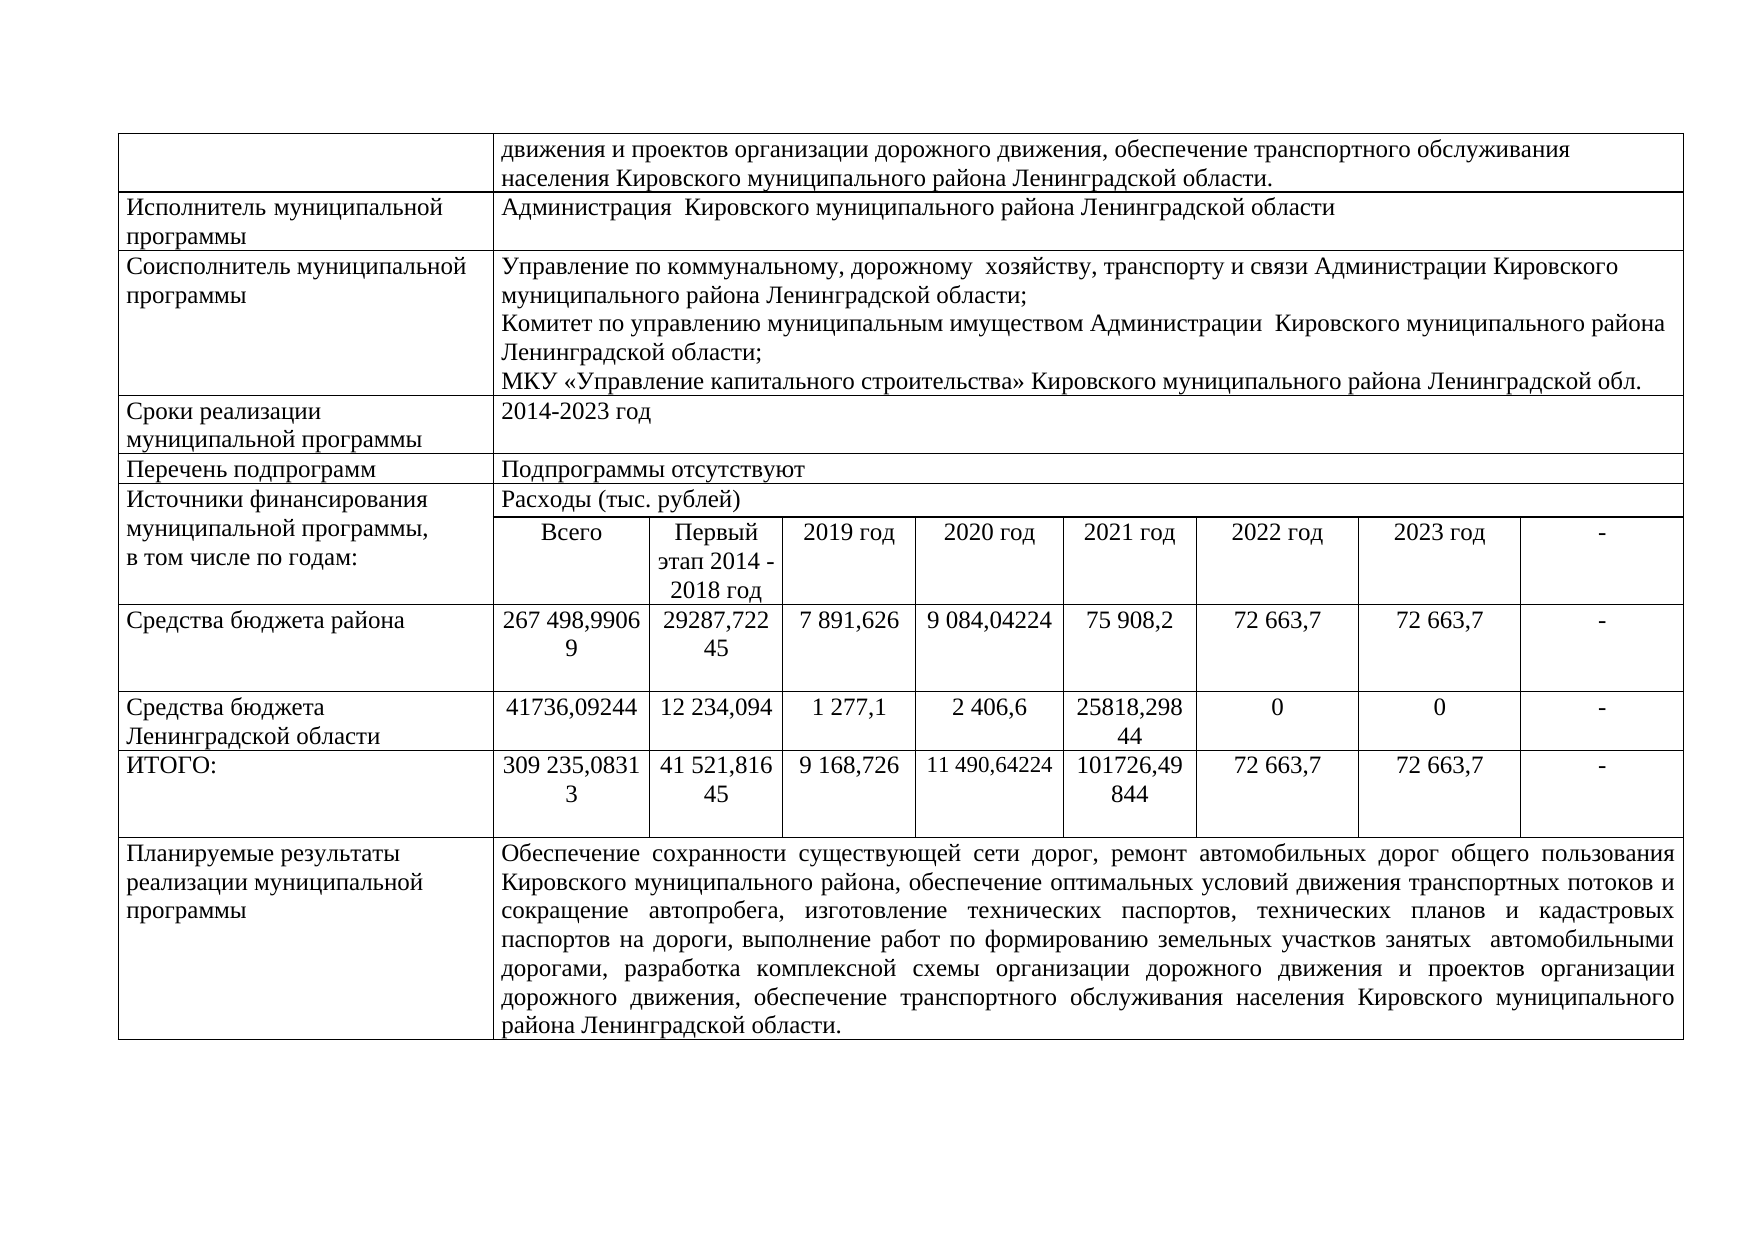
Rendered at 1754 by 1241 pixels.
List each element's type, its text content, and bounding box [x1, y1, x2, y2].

table_cell 2021 год [1064, 518, 1196, 604]
table_cell - [1521, 518, 1683, 604]
table_cell Подпрограммы отсутствуют [494, 454, 1683, 483]
table_cell 72 663,7 [1197, 751, 1358, 837]
table_cell Планируемые результаты реализации муниципальной программы [119, 838, 493, 1039]
table_cell 72 663,7 [1359, 605, 1520, 691]
table_cell 11 490,64224 [916, 751, 1063, 837]
table_cell 2 406,6 [916, 692, 1063, 749]
table_cell 25818,29844 [1064, 692, 1196, 749]
table_cell 12 234,094 [650, 692, 782, 749]
table_cell - [1521, 751, 1683, 837]
table_cell Средства бюджета Ленинградской области [119, 692, 493, 749]
table_cell Управление по коммунальному, дорожному хозяйству, транспорту и связи Администрации Кировского муниципального района Ленинградской области; Комитет по управлению муниципальным имуществом Администрации Кировского муниципального района Ленинградской области; МКУ «Управление капитального строительства» Кировского муниципального района Ленинградской обл. [494, 251, 1683, 395]
table_cell 101726,49844 [1064, 751, 1196, 837]
table_cell Средства бюджета района [119, 605, 493, 691]
table_cell 72 663,7 [1197, 605, 1358, 691]
table_cell Обеспечение сохранности существующей сети дорог, ремонт автомобильных дорог общего пользования Кировского муниципального района, обеспечение оптимальных условий движения транспортных потоков и сокращение автопробега, изготовление технических паспортов, технических планов и кадастровых паспортов на дороги, выполнение работ по формированию земельных участков занятых автомобильными дорогами, разработка комплексной схемы организации дорожного движения и проектов организации дорожного движения, обеспечение транспортного обслуживания населения Кировского муниципального района Ленинградской области. [494, 838, 1683, 1039]
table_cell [119, 134, 493, 191]
table_cell 2023 год [1359, 518, 1520, 604]
table_cell Администрация Кировского муниципального района Ленинградской области [494, 193, 1683, 250]
table_cell ИТОГО: [119, 751, 493, 837]
table_cell 7 891,626 [783, 605, 915, 691]
table_cell 41736,09244 [494, 692, 649, 749]
table_cell 309 235,08313 [494, 751, 649, 837]
table_cell Сроки реализации муниципальной программы [119, 396, 493, 453]
table_cell 267 498,99069 [494, 605, 649, 691]
table_cell 29287,72245 [650, 605, 782, 691]
table_cell 0 [1359, 692, 1520, 749]
table_cell 1 277,1 [783, 692, 915, 749]
table_cell 0 [1197, 692, 1358, 749]
table_cell Соисполнитель муниципальной программы [119, 251, 493, 395]
table_cell Всего [494, 518, 649, 604]
table_cell 2020 год [916, 518, 1063, 604]
table_cell 72 663,7 [1359, 751, 1520, 837]
table_cell Исполнитель муниципальной программы [119, 193, 493, 250]
table_cell 9 168,726 [783, 751, 915, 837]
table_cell Первый этап 2014 -2018 год [650, 518, 782, 604]
table_cell 2014-2023 год [494, 396, 1683, 453]
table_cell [494, 134, 1683, 191]
table_cell 41 521,81645 [650, 751, 782, 837]
table_cell Перечень подпрограмм [119, 454, 493, 483]
table_cell 2022 год [1197, 518, 1358, 604]
table_cell Расходы (тыс. рублей) [494, 484, 1683, 516]
table_cell 75 908,2 [1064, 605, 1196, 691]
table_cell - [1521, 605, 1683, 691]
table_cell Источники финансирования муниципальной программы, в том числе по годам: [119, 484, 493, 604]
table_cell 2019 год [783, 518, 915, 604]
table_cell - [1521, 692, 1683, 749]
table_cell 9 084,04224 [916, 605, 1063, 691]
